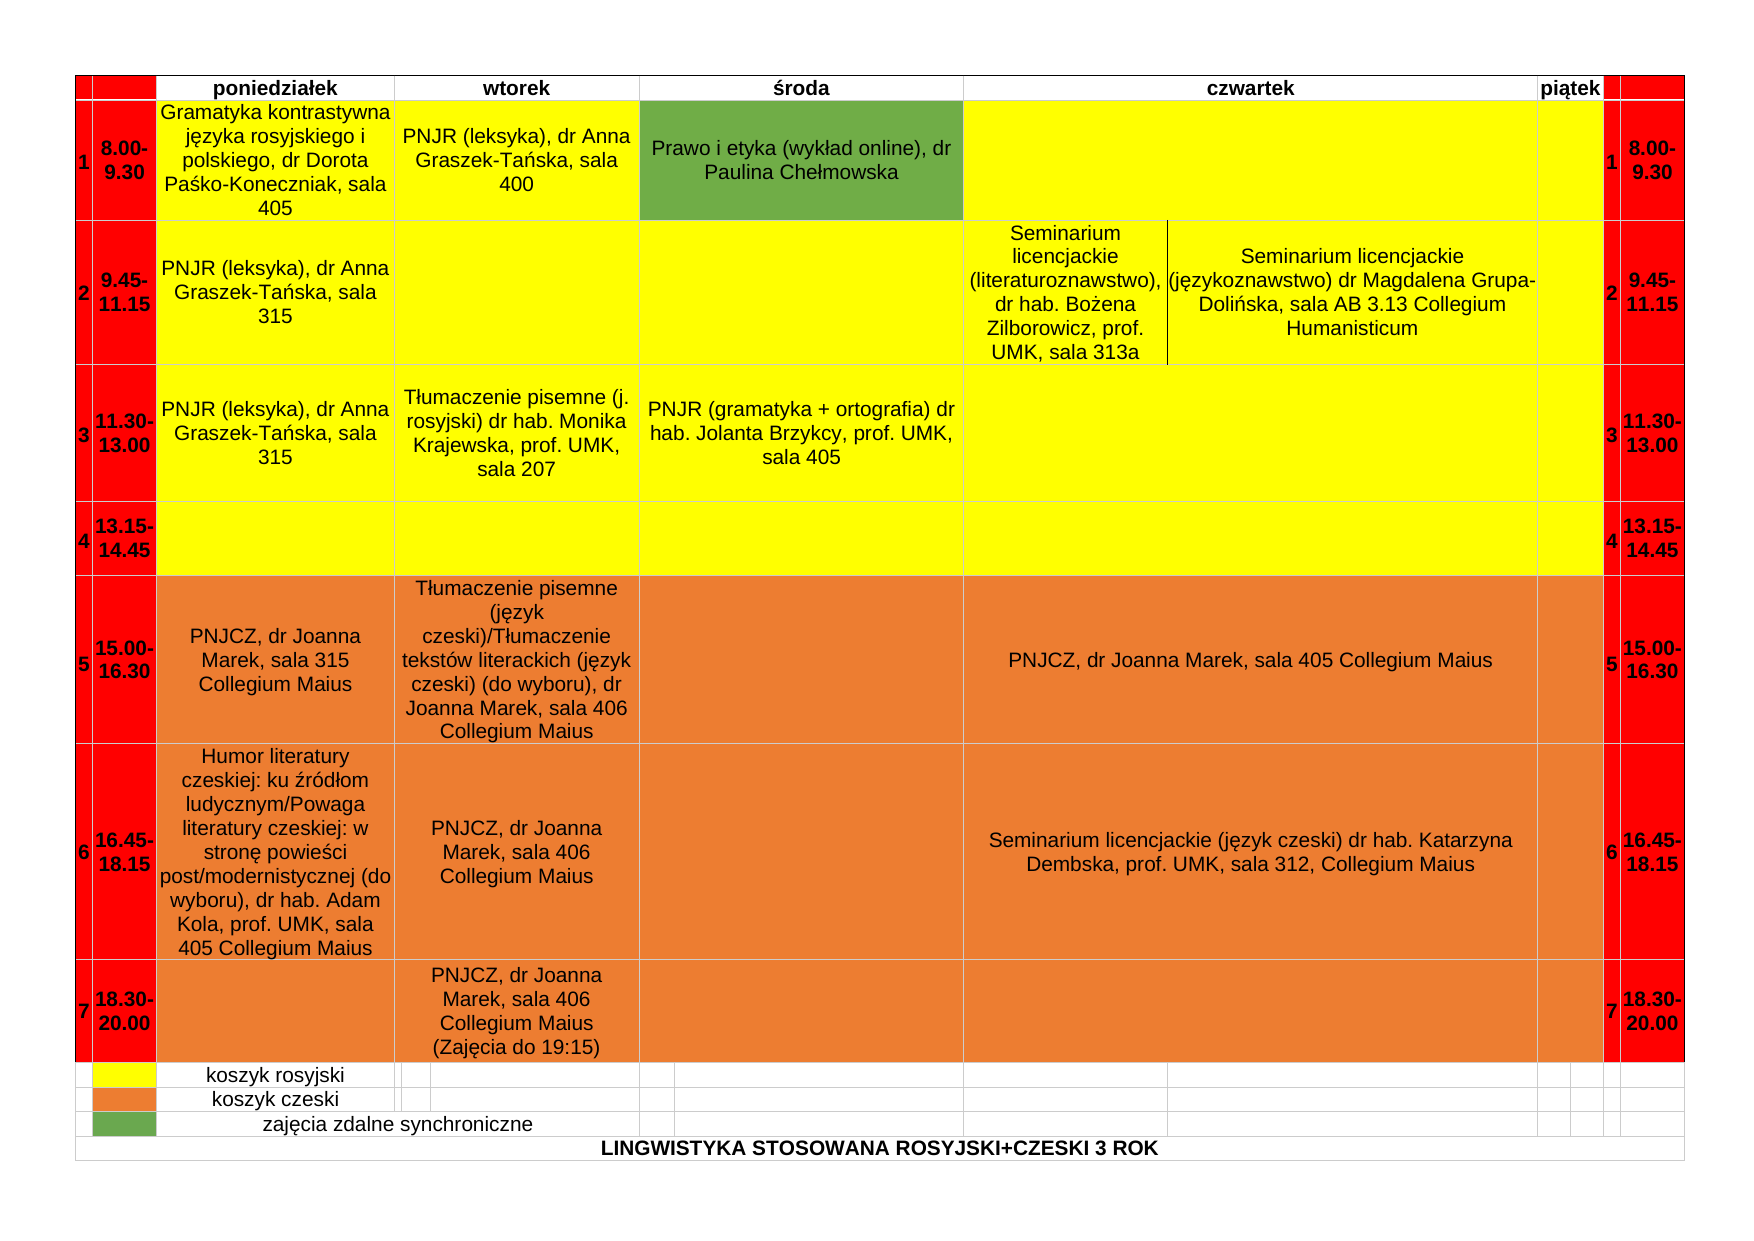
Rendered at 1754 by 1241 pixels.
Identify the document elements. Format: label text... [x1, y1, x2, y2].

table_header [1604, 76, 1620, 99]
table_cell 7 [76, 960, 92, 1062]
table_cell Seminarium licencjackie (literaturoznawstwo), dr hab. Bożena Zilborowicz, prof. UMK, sala 313a [964, 221, 1167, 364]
table_cell 15.00-16.30 [93, 576, 156, 743]
table_cell [1538, 1063, 1570, 1087]
table_cell 3 [76, 365, 92, 501]
table_cell [402, 1088, 430, 1111]
table_cell [964, 960, 1537, 1062]
table_cell 2 [1604, 221, 1620, 364]
table_cell [640, 1112, 674, 1136]
table_cell [1571, 1112, 1603, 1136]
table_cell 6 [76, 744, 92, 959]
table_cell [1538, 221, 1603, 364]
table_cell [1538, 101, 1603, 220]
table_cell [76, 1088, 92, 1111]
table_cell Prawo i etyka (wykład online), dr Paulina Chełmowska [640, 101, 963, 220]
table_cell 16.45-18.15 [1621, 744, 1684, 959]
table_cell [640, 1088, 674, 1111]
table_cell 13.15-14.45 [93, 502, 156, 575]
table_cell [76, 1063, 92, 1087]
table_cell [1168, 1063, 1537, 1087]
table_cell 4 [76, 502, 92, 575]
table_cell Seminarium licencjackie (język czeski) dr hab. Katarzyna Dembska, prof. UMK, sala 312, Collegium Maius [964, 744, 1537, 959]
table_cell [640, 502, 963, 575]
table_cell [395, 1063, 401, 1087]
table_cell PNJCZ, dr Joanna Marek, sala 406 Collegium Maius (Zajęcia do 19:15) [395, 960, 639, 1062]
table_cell [964, 1063, 1167, 1087]
table_cell [395, 502, 639, 575]
table_cell [1538, 576, 1603, 743]
table_cell [675, 1063, 963, 1087]
table_cell [1621, 1088, 1684, 1111]
table_cell koszyk czeski [157, 1088, 394, 1111]
table_cell [964, 101, 1537, 220]
table_cell [1538, 365, 1603, 501]
table_cell [1604, 1063, 1620, 1087]
table_cell PNJR (leksyka), dr Anna Graszek-Tańska, sala 400 [395, 101, 639, 220]
table_cell [1538, 502, 1603, 575]
table_cell Tłumaczenie pisemne (j. rosyjski) dr hab. Monika Krajewska, prof. UMK, sala 207 [395, 365, 639, 501]
table_cell [1538, 960, 1603, 1062]
table_cell [675, 1112, 963, 1136]
table_cell [1168, 1112, 1537, 1136]
table_cell [640, 1063, 674, 1087]
table_cell 5 [76, 576, 92, 743]
table_cell [76, 1112, 92, 1136]
table_header [76, 76, 92, 99]
table_cell 11.30-13.00 [93, 365, 156, 501]
table_cell [1621, 1112, 1684, 1136]
table_cell [1538, 1112, 1570, 1136]
table_cell 11.30-13.00 [1621, 365, 1684, 501]
table_cell [964, 365, 1537, 501]
table_header wtorek [395, 76, 639, 99]
table_cell [1621, 1063, 1684, 1087]
table_cell [640, 576, 963, 743]
table_cell [402, 1063, 430, 1087]
table_cell [431, 1088, 639, 1111]
table_header czwartek [964, 76, 1537, 99]
table_cell [964, 502, 1537, 575]
table_cell [640, 221, 963, 364]
table_cell PNJCZ, dr Joanna Marek, sala 315 Collegium Maius [157, 576, 394, 743]
table_cell [1604, 1112, 1620, 1136]
table_cell PNJR (leksyka), dr Anna Graszek-Tańska, sala 315 [157, 365, 394, 501]
table_cell [93, 1088, 156, 1111]
table_header [93, 76, 156, 99]
table_header piątek [1538, 76, 1603, 99]
table_cell [1538, 744, 1603, 959]
table_cell Seminarium licencjackie (językoznawstwo) dr Magdalena Grupa-Dolińska, sala AB 3.13 Collegium Humanisticum [1168, 221, 1537, 364]
table_cell 18.30-20.00 [1621, 960, 1684, 1062]
table_cell 5 [1604, 576, 1620, 743]
table_cell 13.15-14.45 [1621, 502, 1684, 575]
table_cell [1538, 1088, 1570, 1111]
table_cell [964, 1112, 1167, 1136]
table_cell 1 [1604, 101, 1620, 220]
table_cell 18.30-20.00 [93, 960, 156, 1062]
table_cell 8.00-9.30 [1621, 101, 1684, 220]
table_cell [675, 1088, 963, 1111]
table_cell [431, 1063, 639, 1087]
table_cell 4 [1604, 502, 1620, 575]
table_cell 9.45-11.15 [1621, 221, 1684, 364]
table_cell [640, 960, 963, 1062]
table_cell PNJR (leksyka), dr Anna Graszek-Tańska, sala 315 [157, 221, 394, 364]
table_cell PNJCZ, dr Joanna Marek, sala 406 Collegium Maius [395, 744, 639, 959]
table_cell LINGWISTYKA STOSOWANA ROSYJSKI+CZESKI 3 ROK [76, 1137, 1684, 1160]
table_cell 6 [1604, 744, 1620, 959]
table_cell [640, 744, 963, 959]
table_cell [964, 1088, 1167, 1111]
table_cell [1571, 1063, 1603, 1087]
table_cell PNJCZ, dr Joanna Marek, sala 405 Collegium Maius [964, 576, 1537, 743]
table_cell [1168, 1088, 1537, 1111]
table_cell 9.45-11.15 [93, 221, 156, 364]
table_header [1621, 76, 1684, 99]
table_cell 2 [76, 221, 92, 364]
table_cell [395, 221, 639, 364]
table_cell PNJR (gramatyka + ortografia) dr hab. Jolanta Brzykcy, prof. UMK, sala 405 [640, 365, 963, 501]
table_cell 7 [1604, 960, 1620, 1062]
table_header środa [640, 76, 963, 99]
table_cell 8.00-9.30 [93, 101, 156, 220]
table_cell 1 [76, 101, 92, 220]
table_cell 3 [1604, 365, 1620, 501]
table_cell Tłumaczenie pisemne (język czeski)/Tłumaczenie tekstów literackich (język czeski) (do wyboru), dr Joanna Marek, sala 406 Collegium Maius [395, 576, 639, 743]
table_cell koszyk rosyjski [157, 1063, 394, 1087]
table_cell Humor literatury czeskiej: ku źródłom ludycznym/Powaga literatury czeskiej: w stronę powieści post/modernistycznej (do wyboru), dr hab. Adam Kola, prof. UMK, sala 405 Collegium Maius [157, 744, 394, 959]
table_header poniedziałek [157, 76, 394, 99]
table_cell [1604, 1088, 1620, 1111]
table_cell zajęcia zdalne synchroniczne [157, 1112, 639, 1136]
table_cell 15.00-16.30 [1621, 576, 1684, 743]
table_cell Gramatyka kontrastywna języka rosyjskiego i polskiego, dr Dorota Paśko-Koneczniak, sala 405 [157, 101, 394, 220]
table_cell [1571, 1088, 1603, 1111]
table_cell 16.45-18.15 [93, 744, 156, 959]
table_cell [93, 1112, 156, 1136]
table_cell [157, 502, 394, 575]
table_cell [157, 960, 394, 1062]
table_cell [395, 1088, 401, 1111]
table_cell [93, 1063, 156, 1087]
